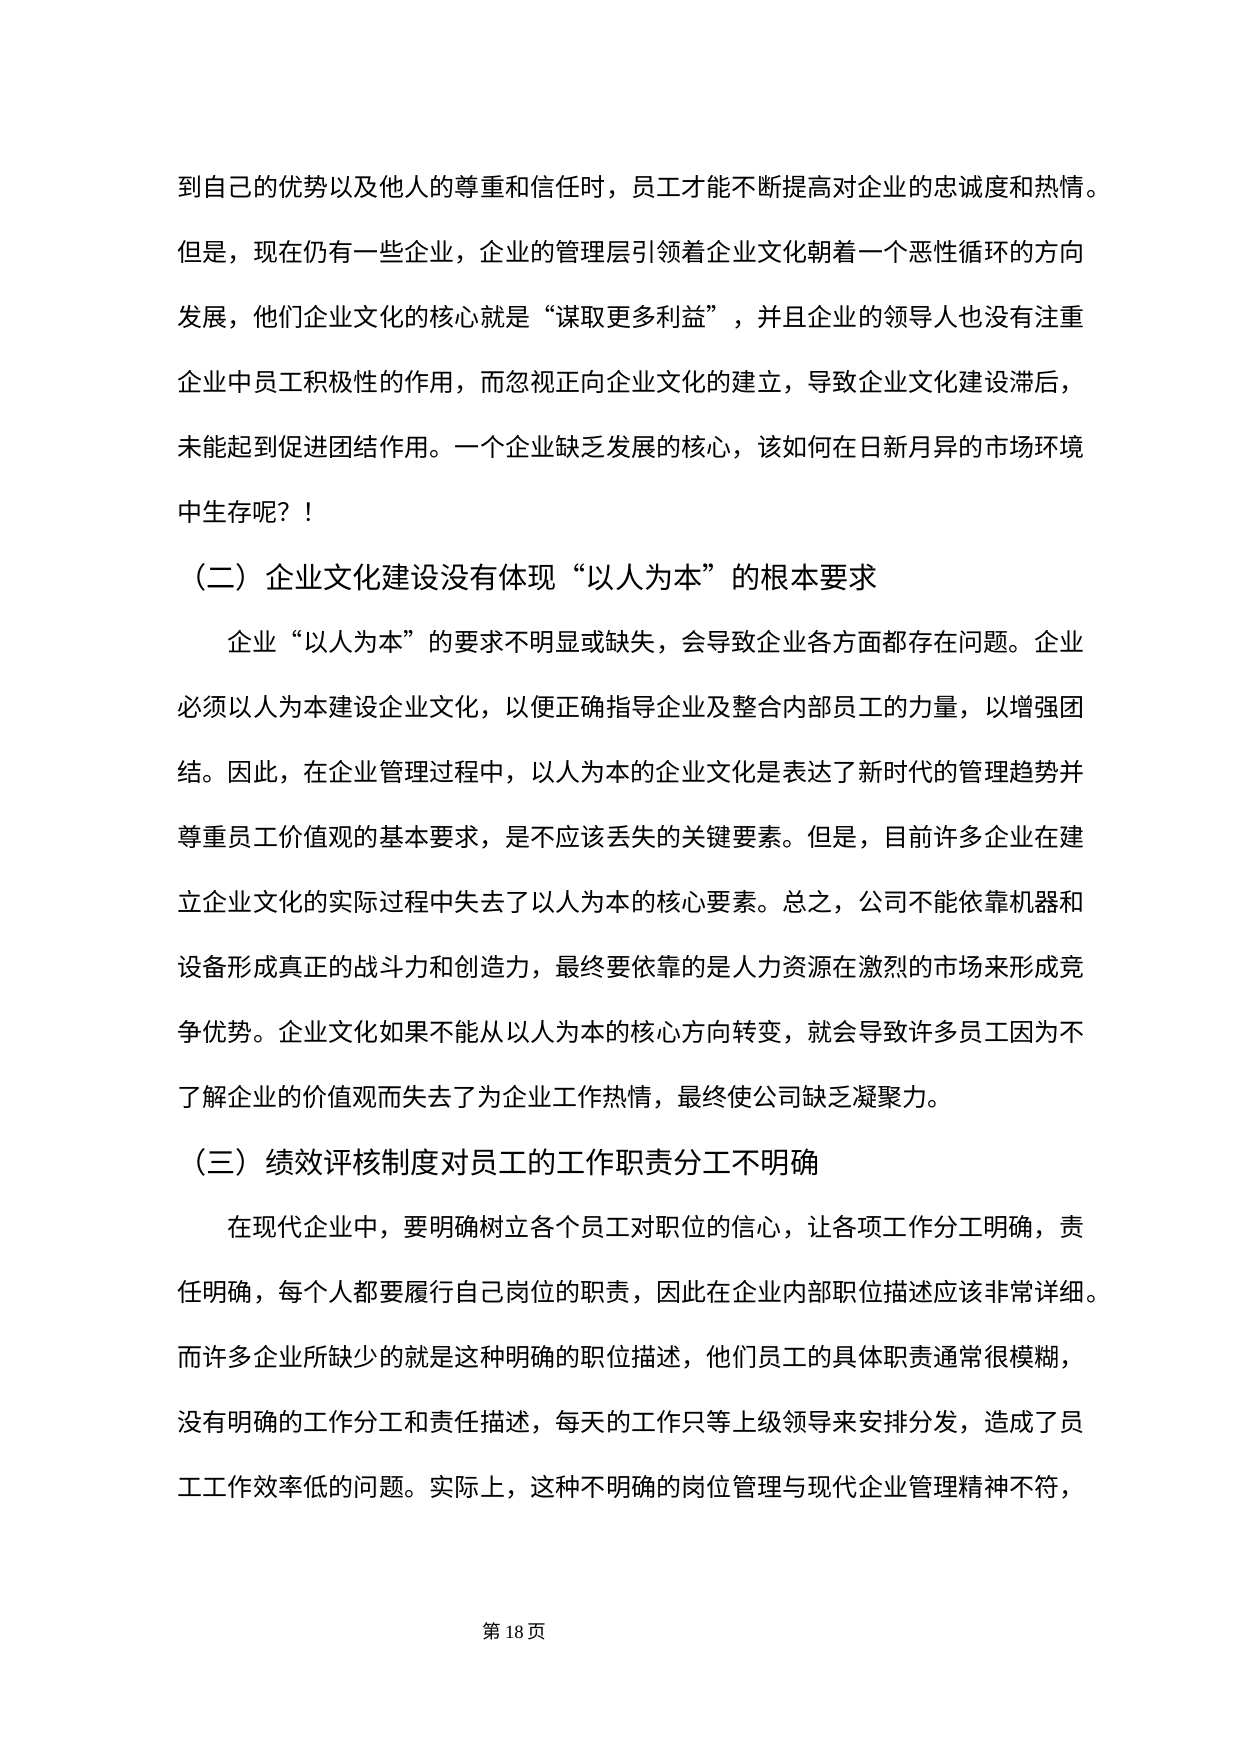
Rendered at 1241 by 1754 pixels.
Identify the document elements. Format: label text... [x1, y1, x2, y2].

text 企业“以人为本”的要求不明显或缺失，会导致企业各方面都存在问题。企业必须以人为本建设企业文化，以便正确指导企业及整合内部员工的力量，以增强团结。因此，在企业管理过程中，以人为本的企业文化是表达了新时代的管理趋势并尊重员工价值观的基本要求，是不应该丢失的关键要素。但是，目前许多企业在建立企业文化的实际过程中失去了以人为本的核心要素。总之，公司不能依靠机器和设备形成真正的战斗力和创造力，最终要依靠的是人力资源在激烈的市场来形成竞争优势。企业文化如果不能从以人为本的核心方向转变，就会导致许多员工因为不了解企业的价值观而失去了为企业工作热情，最终使公司缺乏凝聚力。 [177, 608, 1087, 1128]
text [177, 153, 1087, 543]
text （三）绩效评核制度对员工的工作职责分工不明确 [177, 1128, 1087, 1193]
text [177, 1193, 1087, 1518]
text （二）企业文化建设没有体现“以人为本”的根本要求 [177, 543, 1087, 608]
